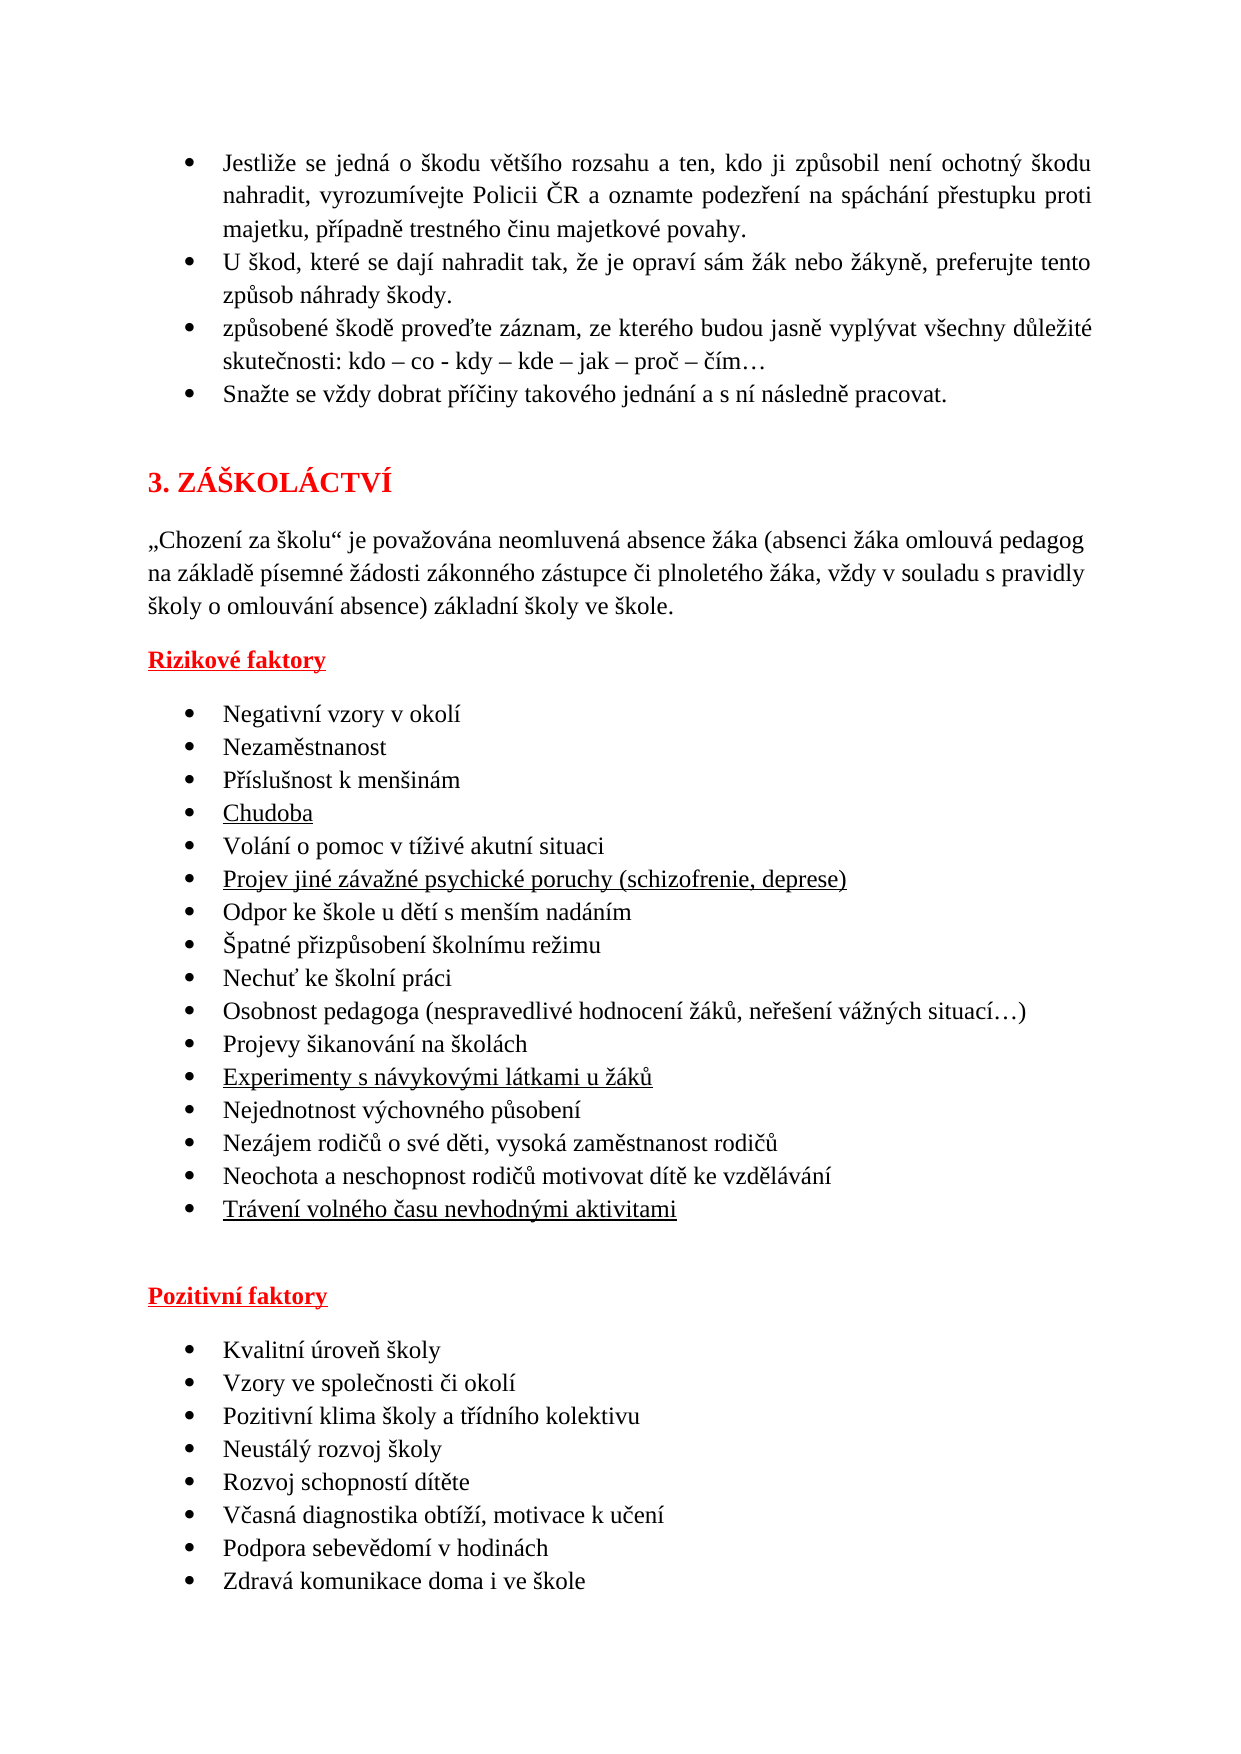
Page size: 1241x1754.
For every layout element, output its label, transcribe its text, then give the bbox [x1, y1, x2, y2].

list Projevy šikanování na školách [185, 1029, 1093, 1058]
list Negativní vzory v okolí [185, 699, 1093, 727]
list Včasná diagnostika obtíží, motivace k učení [185, 1500, 1093, 1529]
list Příslušnost k menšinám [185, 765, 1093, 793]
list způsobené škodě proveďte záznam, ze kterého budou jasně vyplývat všechny důležité skutečnosti: kdo – co - kdy – kde – jak – proč – čím… [185, 313, 1093, 374]
list Nezaměstnanost [185, 732, 1093, 761]
list Kvalitní úroveň školy [185, 1335, 1093, 1363]
list Osobnost pedagoga (nespravedlivé hodnocení žáků, neřešení vážných situací…) [185, 996, 1093, 1025]
list Projev jiné závažné psychické poruchy (schizofrenie, deprese) [185, 864, 1093, 893]
list Snažte se vždy dobrat příčiny takového jednání a s ní následně pracovat. [185, 379, 1093, 407]
list Experimenty s návykovými látkami u žáků [185, 1062, 1093, 1091]
list U škod, které se dají nahradit tak, že je opraví sám žák nebo žákyně, preferujte tento způsob náhrady škody. [185, 247, 1093, 308]
list Pozitivní klima školy a třídního kolektivu [185, 1401, 1093, 1429]
list Neustálý rozvoj školy [185, 1434, 1093, 1463]
list Volání o pomoc v tíživé akutní situaci [185, 831, 1093, 859]
list Nejednotnost výchovného působení [185, 1095, 1093, 1124]
list Nechuť ke školní práci [185, 963, 1093, 992]
list Chudoba [185, 798, 1093, 827]
list Vzory ve společnosti či okolí [185, 1368, 1093, 1397]
text Pozitivní faktory [148, 1281, 1093, 1310]
text Rizikové faktory [148, 645, 1093, 674]
list Špatné přizpůsobení školnímu režimu [185, 930, 1093, 959]
list Neochota a neschopnost rodičů motivovat dítě ke vzdělávání [185, 1161, 1093, 1190]
list Jestliže se jedná o škodu většího rozsahu a ten, kdo ji způsobil není ochotný škodu nahradit, vyrozumívejte Policii ČR a oznamte podezření na spáchání přestupku proti majetku, případně trestného činu majetkové povahy. [185, 148, 1093, 242]
text 3. ZÁŠKOLÁCTVÍ [148, 466, 1093, 499]
list Trávení volného času nevhodnými aktivitami [185, 1194, 1093, 1223]
list Podpora sebevědomí v hodinách [185, 1533, 1093, 1562]
list Rozvoj schopností dítěte [185, 1467, 1093, 1496]
list Nezájem rodičů o své děti, vysoká zaměstnanost rodičů [185, 1128, 1093, 1157]
list Zdravá komunikace doma i ve škole [185, 1566, 1093, 1595]
list Odpor ke škole u dětí s menším nadáním [185, 897, 1093, 926]
text „Chození za školu“ je považována neomluvená absence žáka (absenci žáka omlouvá pedagog na základě písemné žádosti zákonného zástupce či plnoletého žáka, vždy v souladu s pravidly školy o omlouvání absence) základní školy ve škole. [148, 525, 1093, 620]
